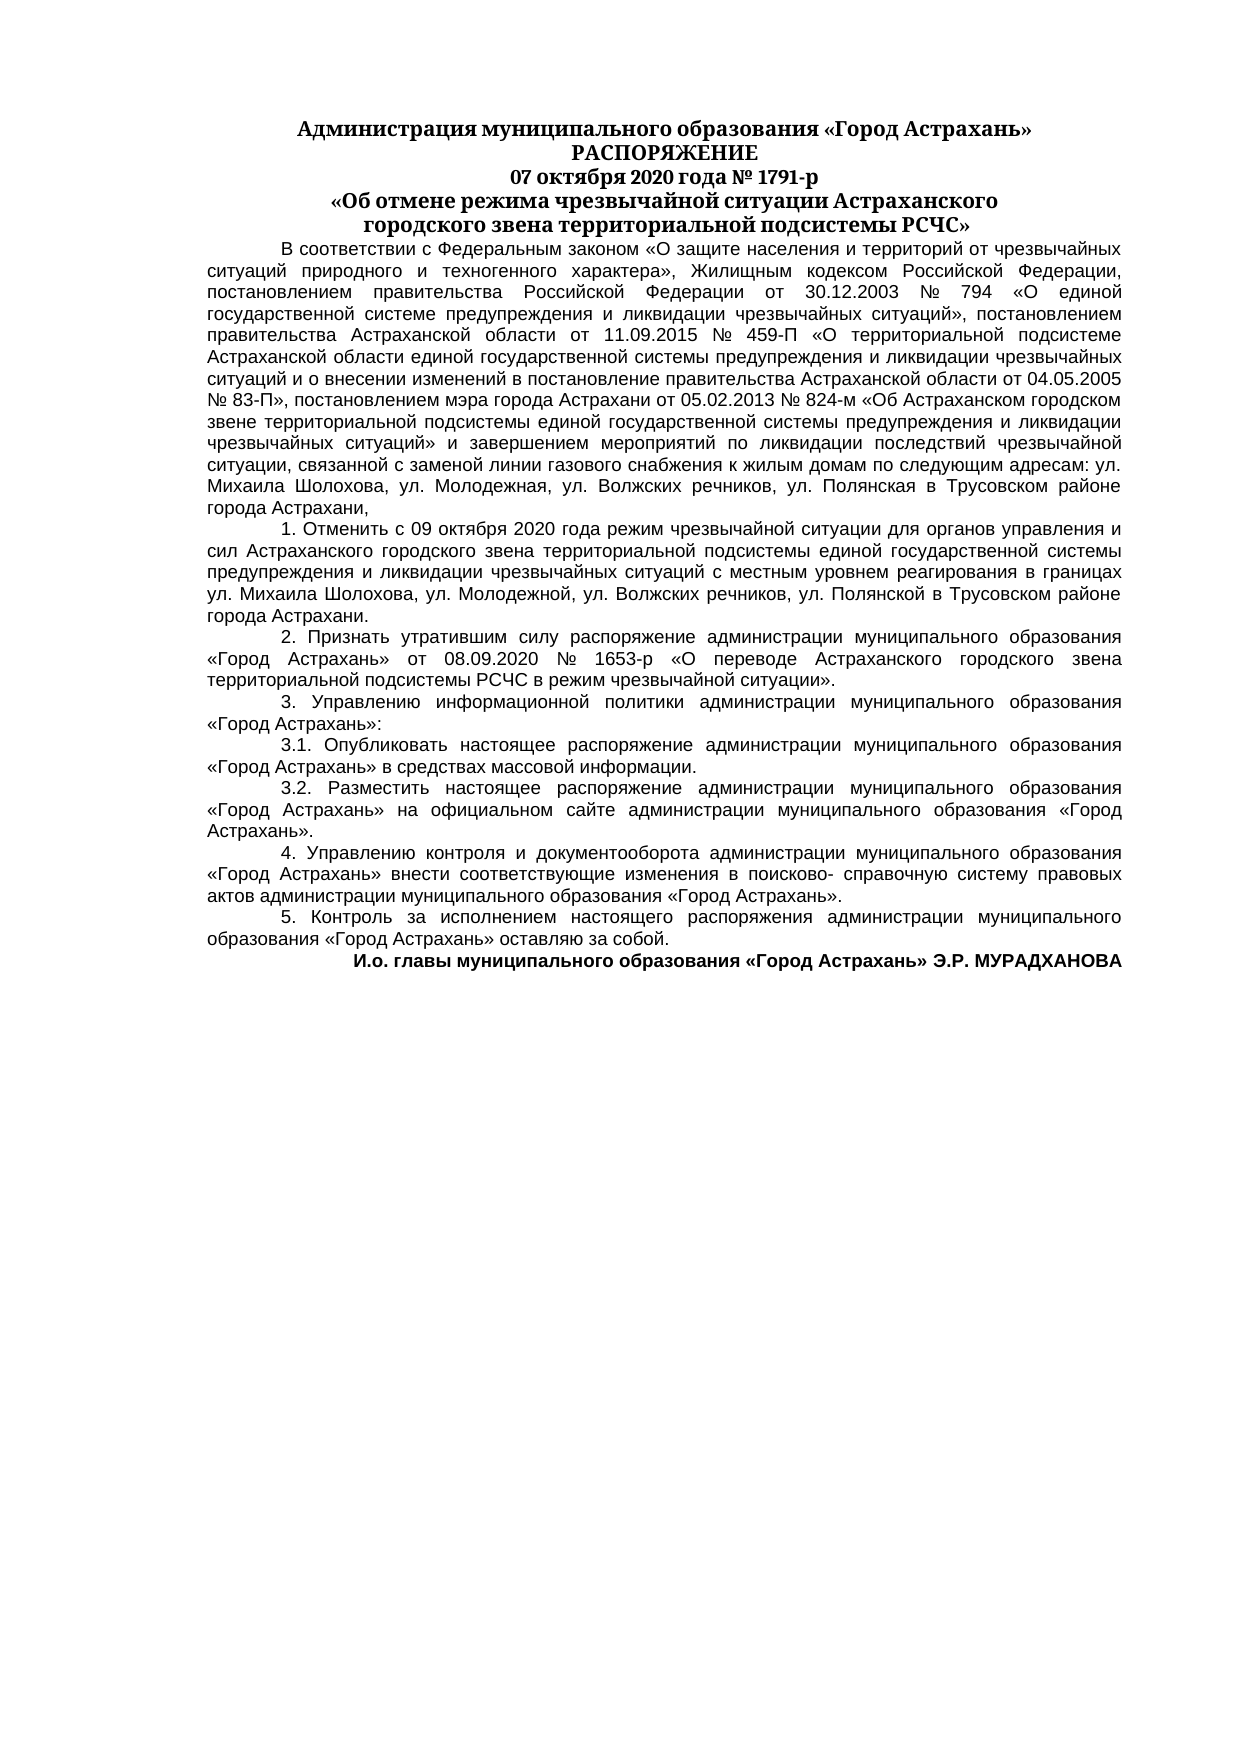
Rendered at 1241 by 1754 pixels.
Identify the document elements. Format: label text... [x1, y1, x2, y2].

text 07 октября 2020 года № 1791-р [207, 166, 1122, 190]
text 3.2. Разместить настоящее распоряжение администрации муниципального образования «Город Астрахань» на официальном сайте администрации муниципального образования «Город Астрахань». [207, 777, 1122, 842]
text 1. Отменить с 09 октября 2020 года режим чрезвычайной ситуации для органов управления и сил Астраханского городского звена территориальной подсистемы единой государственной системы предупреждения и ликвидации чрезвычайных ситуаций с местным уровнем реагирования в границах ул. Михаила Шолохова, ул. Молодежной, ул. Волжских речников, ул. Полянской в Трусовском районе города Астрахани. [207, 518, 1122, 626]
text В соответствии с Федеральным законом «О защите населения и территорий от чрезвычайных ситуаций природного и техногенного характера», Жилищным кодексом Российской Федерации, постановлением правительства Российской Федерации от 30.12.2003 № 794 «О единой государственной системе предупреждения и ликвидации чрезвычайных ситуаций», постановлением правительства Астраханской области от 11.09.2015 № 459-П «О территориальной подсистеме Астраханской области единой государственной системы предупреждения и ликвидации чрезвычайных ситуаций и о внесении изменений в постановление правительства Астраханской области от 04.05.2005 № 83-П», постановлением мэра города Астрахани от 05.02.2013 № 824-м «Об Астраханском городском звене территориальной подсистемы единой государственной системы предупреждения и ликвидации чрезвычайных ситуаций» и завершением мероприятий по ликвидации последствий чрезвычайной ситуации, связанной с заменой линии газового снабжения к жилым домам по следующим адресам: ул. Михаила Шолохова, ул. Молодежная, ул. Волжских речников, ул. Полянская в Трусовском районе города Астрахани, [207, 238, 1122, 518]
text «Об отмене режима чрезвычайной ситуации Астраханского [207, 190, 1122, 214]
text городского звена территориальной подсистемы РСЧС» [207, 214, 1122, 238]
text И.о. главы муниципального образования «Город Астрахань» Э.Р. Мурадханова [207, 949, 1122, 971]
text 5. Контроль за исполнением настоящего распоряжения администрации муниципального образования «Город Астрахань» оставляю за собой. [207, 906, 1122, 949]
text 2. Признать утратившим силу распоряжение администрации муниципального образования «Город Астрахань» от 08.09.2020 № 1653-р «О переводе Астраханского городского звена территориальной подсистемы РСЧС в режим чрезвычайной ситуации». [207, 626, 1122, 691]
text 3.1. Опубликовать настоящее распоряжение администрации муниципального образования «Город Астрахань» в средствах массовой информации. [207, 734, 1122, 777]
text Администрация муниципального образования «Город Астрахань» [207, 118, 1122, 142]
text 3. Управлению информационной политики администрации муниципального образования «Город Астрахань»: [207, 691, 1122, 734]
text 4. Управлению контроля и документооборота администрации муниципального образования «Город Астрахань» внести соответствующие изменения в поисково- справочную систему правовых актов администрации муниципального образования «Город Астрахань». [207, 842, 1122, 906]
text РАСПОРЯЖЕНИЕ [207, 142, 1122, 166]
